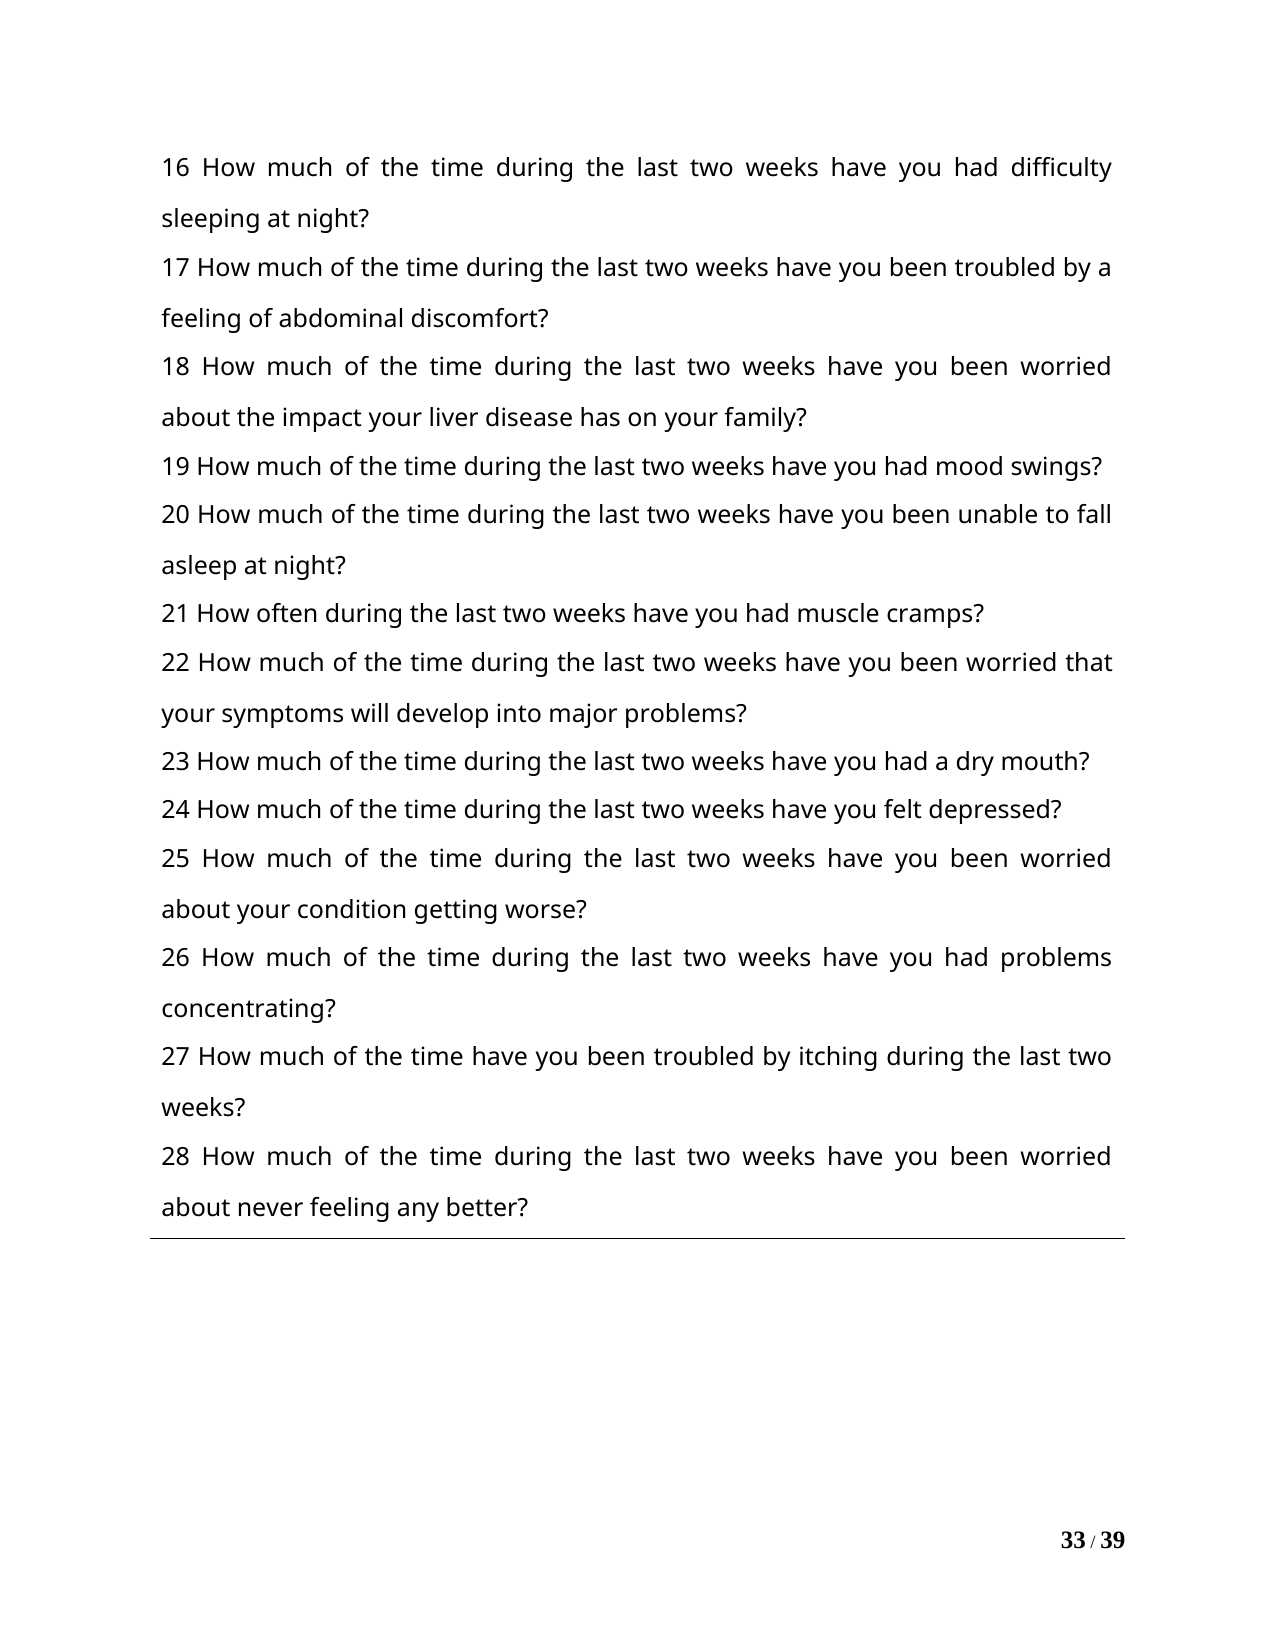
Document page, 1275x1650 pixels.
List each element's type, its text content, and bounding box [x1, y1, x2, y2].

table_cell 24 How much of the time during the last two weeks have you felt depressed? [150, 792, 1125, 840]
table_cell 21 How often during the last two weeks have you had muscle cramps? [150, 596, 1125, 644]
table_cell 27 How much of the time have you been troubled by itching during the last two weeks? [150, 1039, 1125, 1138]
table_cell 16 How much of the time during the last two weeks have you had difficulty sleeping at night? [150, 150, 1125, 249]
table_cell 26 How much of the time during the last two weeks have you had problems concentrating? [150, 940, 1125, 1039]
table_cell 19 How much of the time during the last two weeks have you had mood swings? [150, 448, 1125, 496]
table_cell 18 How much of the time during the last two weeks have you been worried about the impact your liver disease has on your family? [150, 349, 1125, 448]
table_cell 23 How much of the time during the last two weeks have you had a dry mouth? [150, 744, 1125, 792]
table_cell 22 How much of the time during the last two weeks have you been worried that your symptoms will develop into major problems? [150, 644, 1125, 743]
table_cell 17 How much of the time during the last two weeks have you been troubled by a feeling of abdominal discomfort? [150, 249, 1125, 349]
table_cell 20 How much of the time during the last two weeks have you been unable to fall asleep at night? [150, 496, 1125, 596]
table_cell 25 How much of the time during the last two weeks have you been worried about your condition getting worse? [150, 840, 1125, 939]
table_cell 28 How much of the time during the last two weeks have you been worried about never feeling any better? [150, 1138, 1125, 1238]
